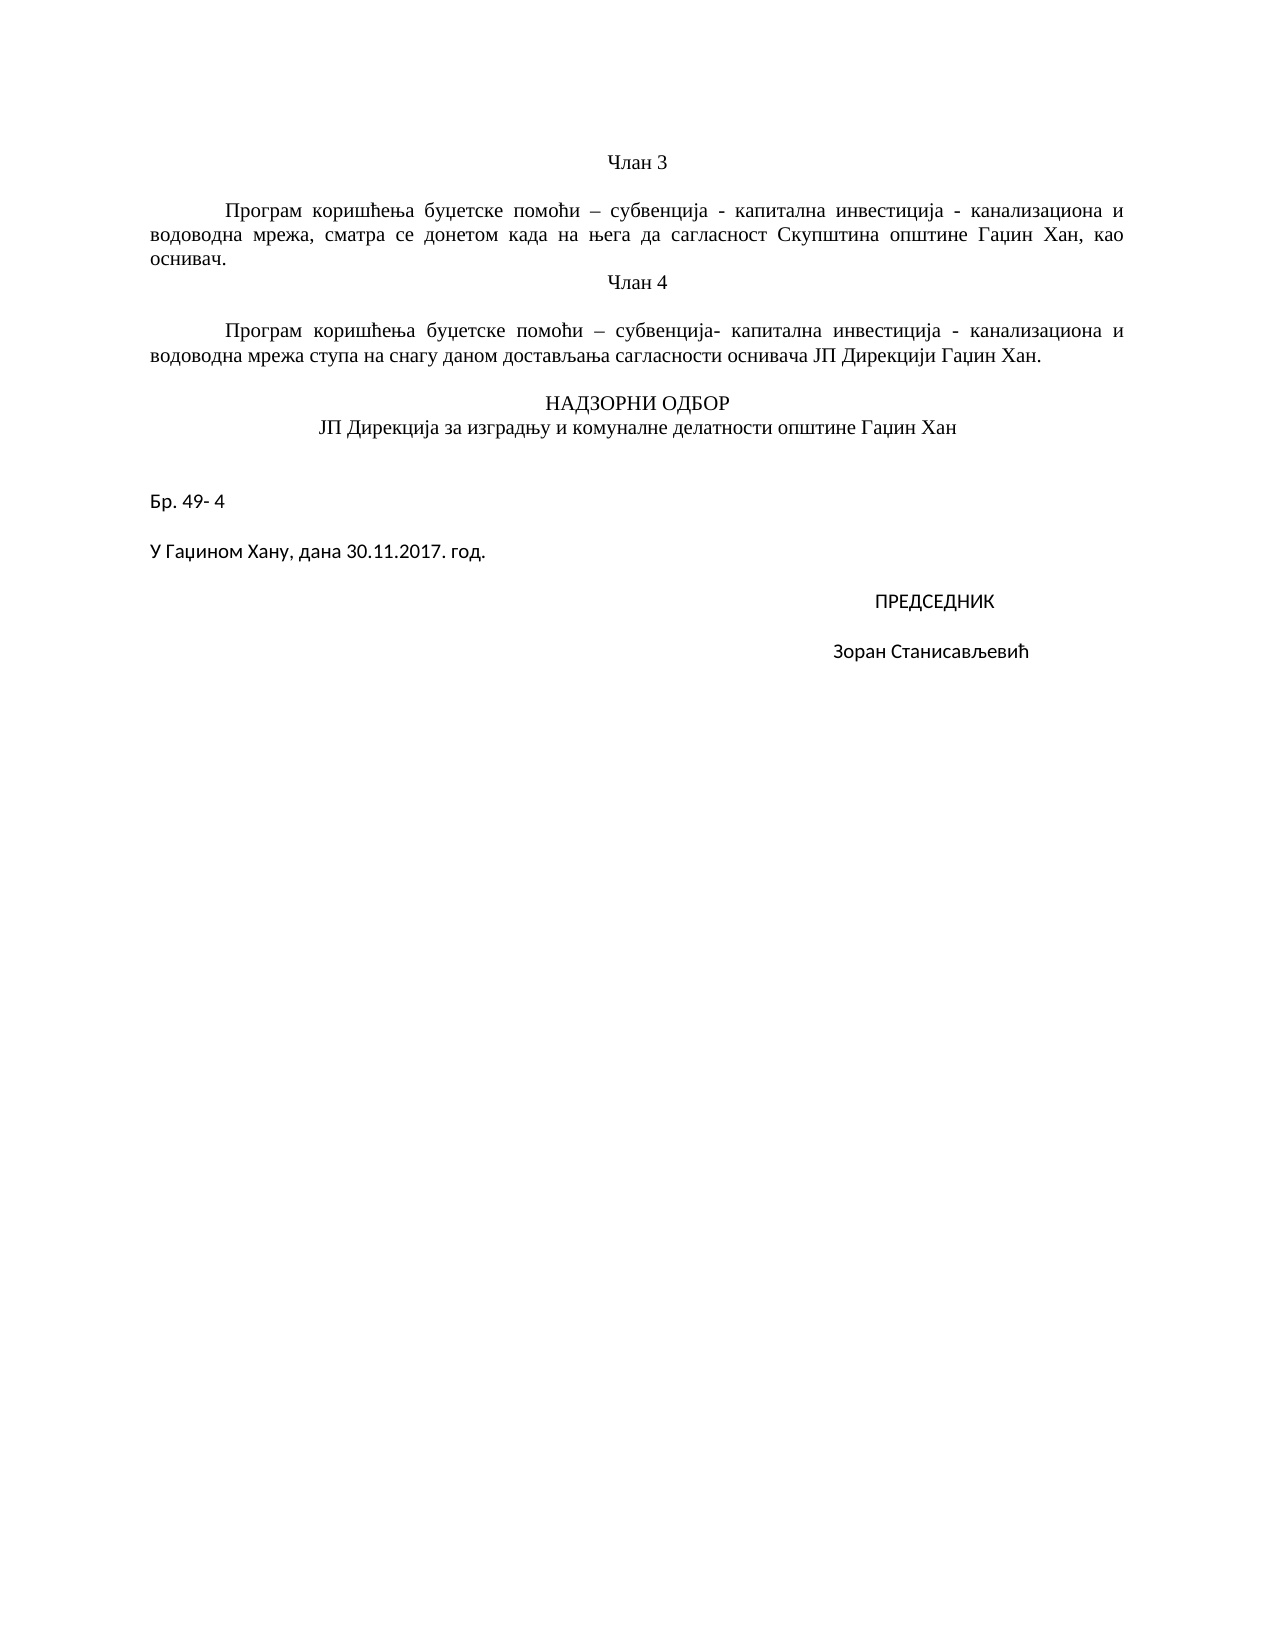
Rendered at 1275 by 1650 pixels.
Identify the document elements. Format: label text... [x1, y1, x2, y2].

text ПРЕДСЕДНИК [150, 589, 1125, 614]
text Зоран Станисављевић [150, 639, 1125, 664]
text У Гаџином Хану, дана 30.11.2017. год. [150, 539, 1125, 564]
text Члан 4 [150, 270, 1125, 294]
text Програм коришћења буџетске помоћи – субвенција - капитална инвестиција - канализациона и водоводна мрежа, сматра се донетом када на њега да сагласност Скупштина општине Гаџин Хан, као оснивач. [150, 198, 1125, 270]
text Бр. 49- 4 [150, 489, 1125, 514]
text Члан 3 [150, 150, 1125, 174]
text НАДЗОРНИ ОДБОР [150, 391, 1125, 415]
text Програм коришћења буџетске помоћи – субвенција- капитална инвестиција - канализациона и водоводна мрежа ступа на снагу даном достављања сагласности оснивача ЈП Дирекцији Гаџин Хан. [150, 318, 1125, 367]
text ЈП Дирекција за изградњу и комуналне делатности општине Гаџин Хан [150, 415, 1125, 439]
